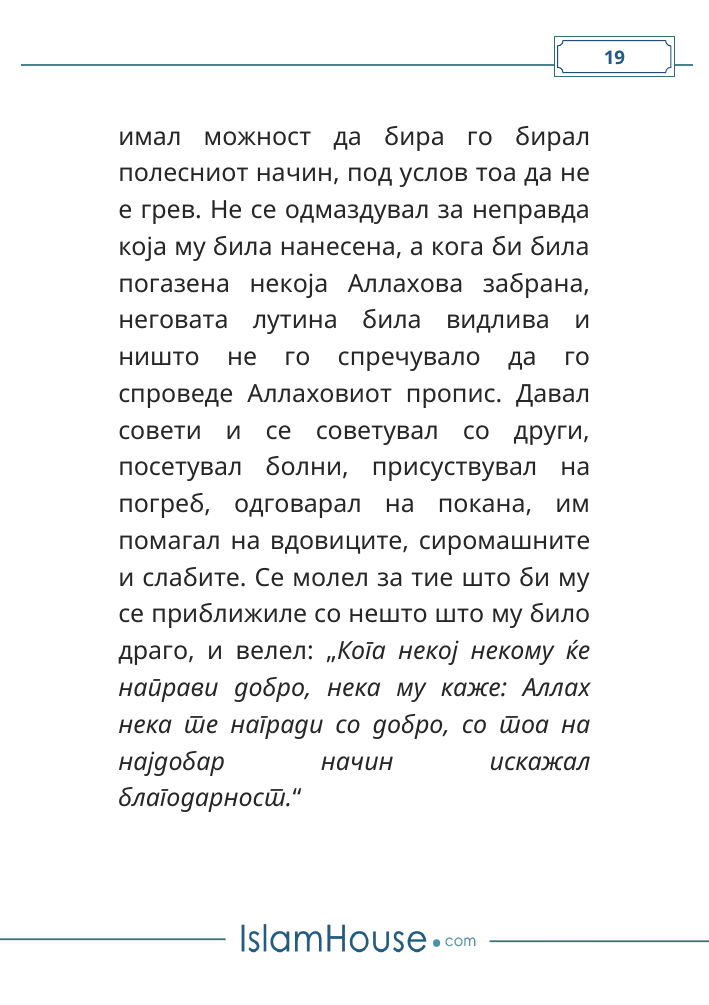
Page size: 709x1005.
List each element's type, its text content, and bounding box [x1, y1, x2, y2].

picture [233, 919, 709, 959]
picture [0, 918, 226, 956]
